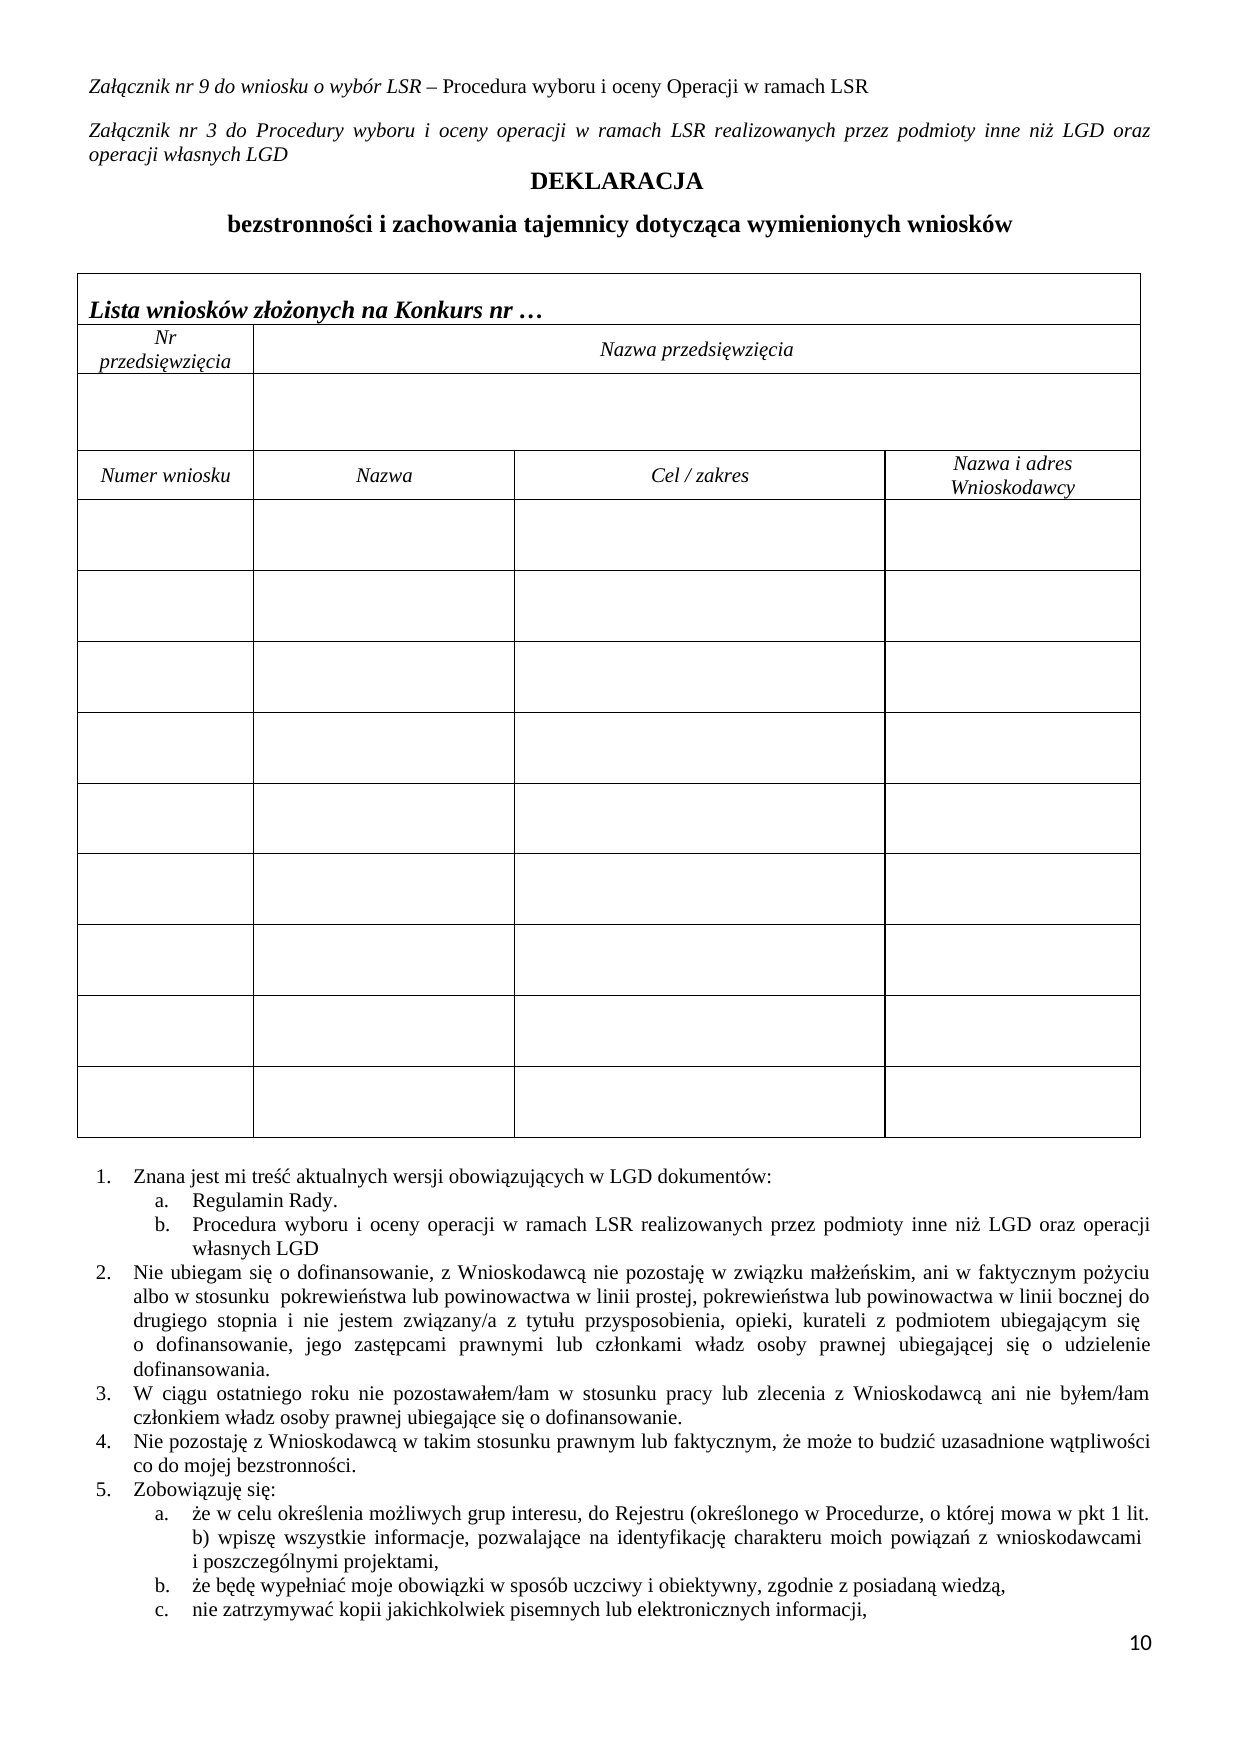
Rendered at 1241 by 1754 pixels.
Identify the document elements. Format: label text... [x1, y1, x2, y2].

table_cell [515, 713, 884, 782]
table_cell [78, 996, 253, 1066]
table_cell [78, 1067, 253, 1137]
table_cell [515, 571, 884, 641]
table_cell [254, 713, 514, 782]
text Załącznik nr 3 do Procedury wyboru i oceny operacji w ramach LSR realizowanych przez podmioty inne niż LGD oraz operacji własnych LGD [89, 118, 1152, 166]
table_cell [254, 854, 514, 924]
table_cell [515, 500, 884, 570]
table_cell Nazwa przedsięwzięcia [254, 325, 1140, 373]
table_cell [78, 784, 253, 853]
table_cell [78, 642, 253, 712]
list W ciągu ostatniego roku nie pozostawałem/łam w stosunku pracy lub zlecenia z Wnioskodawcą ani nie byłem/łam członkiem władz osoby prawnej ubiegające się o dofinansowanie. [96, 1381, 1152, 1429]
table_cell [886, 642, 1140, 712]
table_cell [886, 500, 1140, 570]
table_cell [78, 571, 253, 641]
table_cell [515, 642, 884, 712]
table_cell [78, 713, 253, 782]
list Zobowiązuję się: [96, 1477, 1152, 1501]
table_cell [515, 1067, 884, 1137]
table_cell [886, 571, 1140, 641]
table_cell [515, 925, 884, 995]
list DEKLARACJA bezstronności i zachowania tajemnicy dotycząca wymienionych wniosków [89, 166, 1152, 238]
table_cell [515, 996, 884, 1066]
table_cell Nazwa [254, 451, 514, 499]
table_cell [886, 784, 1140, 853]
table_cell [78, 500, 253, 570]
table_cell [254, 925, 514, 995]
table_cell [78, 925, 253, 995]
table_cell [254, 1067, 514, 1137]
table_cell Numer wniosku [78, 451, 253, 499]
table_cell [254, 642, 514, 712]
table_cell Nr przedsięwzięcia [78, 325, 253, 373]
list Nie pozostaję z Wnioskodawcą w takim stosunku prawnym lub faktycznym, że może to budzić uzasadnione wątpliwości co do mojej bezstronności. [96, 1429, 1152, 1477]
table_cell [886, 1067, 1140, 1137]
list Regulamin Rady. [154, 1188, 1152, 1212]
table_cell [886, 713, 1140, 782]
table_cell [254, 996, 514, 1066]
list Znana jest mi treść aktualnych wersji obowiązujących w LGD dokumentów: [96, 1164, 1152, 1188]
table_cell [886, 925, 1140, 995]
list Nie ubiegam się o dofinansowanie, z Wnioskodawcą nie pozostaję w związku małżeńskim, ani w faktycznym pożyciu albo w stosunku pokrewieństwa lub powinowactwa w linii prostej, pokrewieństwa lub powinowactwa w linii bocznej do drugiego stopnia i nie jestem związany/a z tytułu przysposobienia, opieki, kurateli z podmiotem ubiegającym się o dofinansowanie, jego zastępcami prawnymi lub członkami władz osoby prawnej ubiegającej się o udzielenie dofinansowania. [96, 1260, 1152, 1381]
list że będę wypełniać moje obowiązki w sposób uczciwy i obiektywny, zgodnie z posiadaną wiedzą, [154, 1573, 1152, 1597]
table_cell [254, 374, 1140, 450]
table_cell [515, 854, 884, 924]
list że w celu określenia możliwych grup interesu, do Rejestru (określonego w Procedurze, o której mowa w pkt 1 lit. b) wpiszę wszystkie informacje, pozwalające na identyfikację charakteru moich powiązań z wnioskodawcami i poszczególnymi projektami, [154, 1501, 1152, 1573]
table_cell Nazwa i adres Wnioskodawcy [886, 451, 1140, 499]
table_header Lista wniosków złożonych na Konkurs nr … [78, 274, 1140, 324]
table_cell [886, 996, 1140, 1066]
table_cell Cel / zakres [515, 451, 884, 499]
list nie zatrzymywać kopii jakichkolwiek pisemnych lub elektronicznych informacji, [154, 1597, 1152, 1621]
table_cell [254, 500, 514, 570]
table_cell [78, 374, 253, 450]
list Procedura wyboru i oceny operacji w ramach LSR realizowanych przez podmioty inne niż LGD oraz operacji własnych LGD [154, 1212, 1152, 1260]
table_cell [254, 571, 514, 641]
table_cell [254, 784, 514, 853]
table_cell [886, 854, 1140, 924]
table_cell [515, 784, 884, 853]
table_cell [78, 854, 253, 924]
